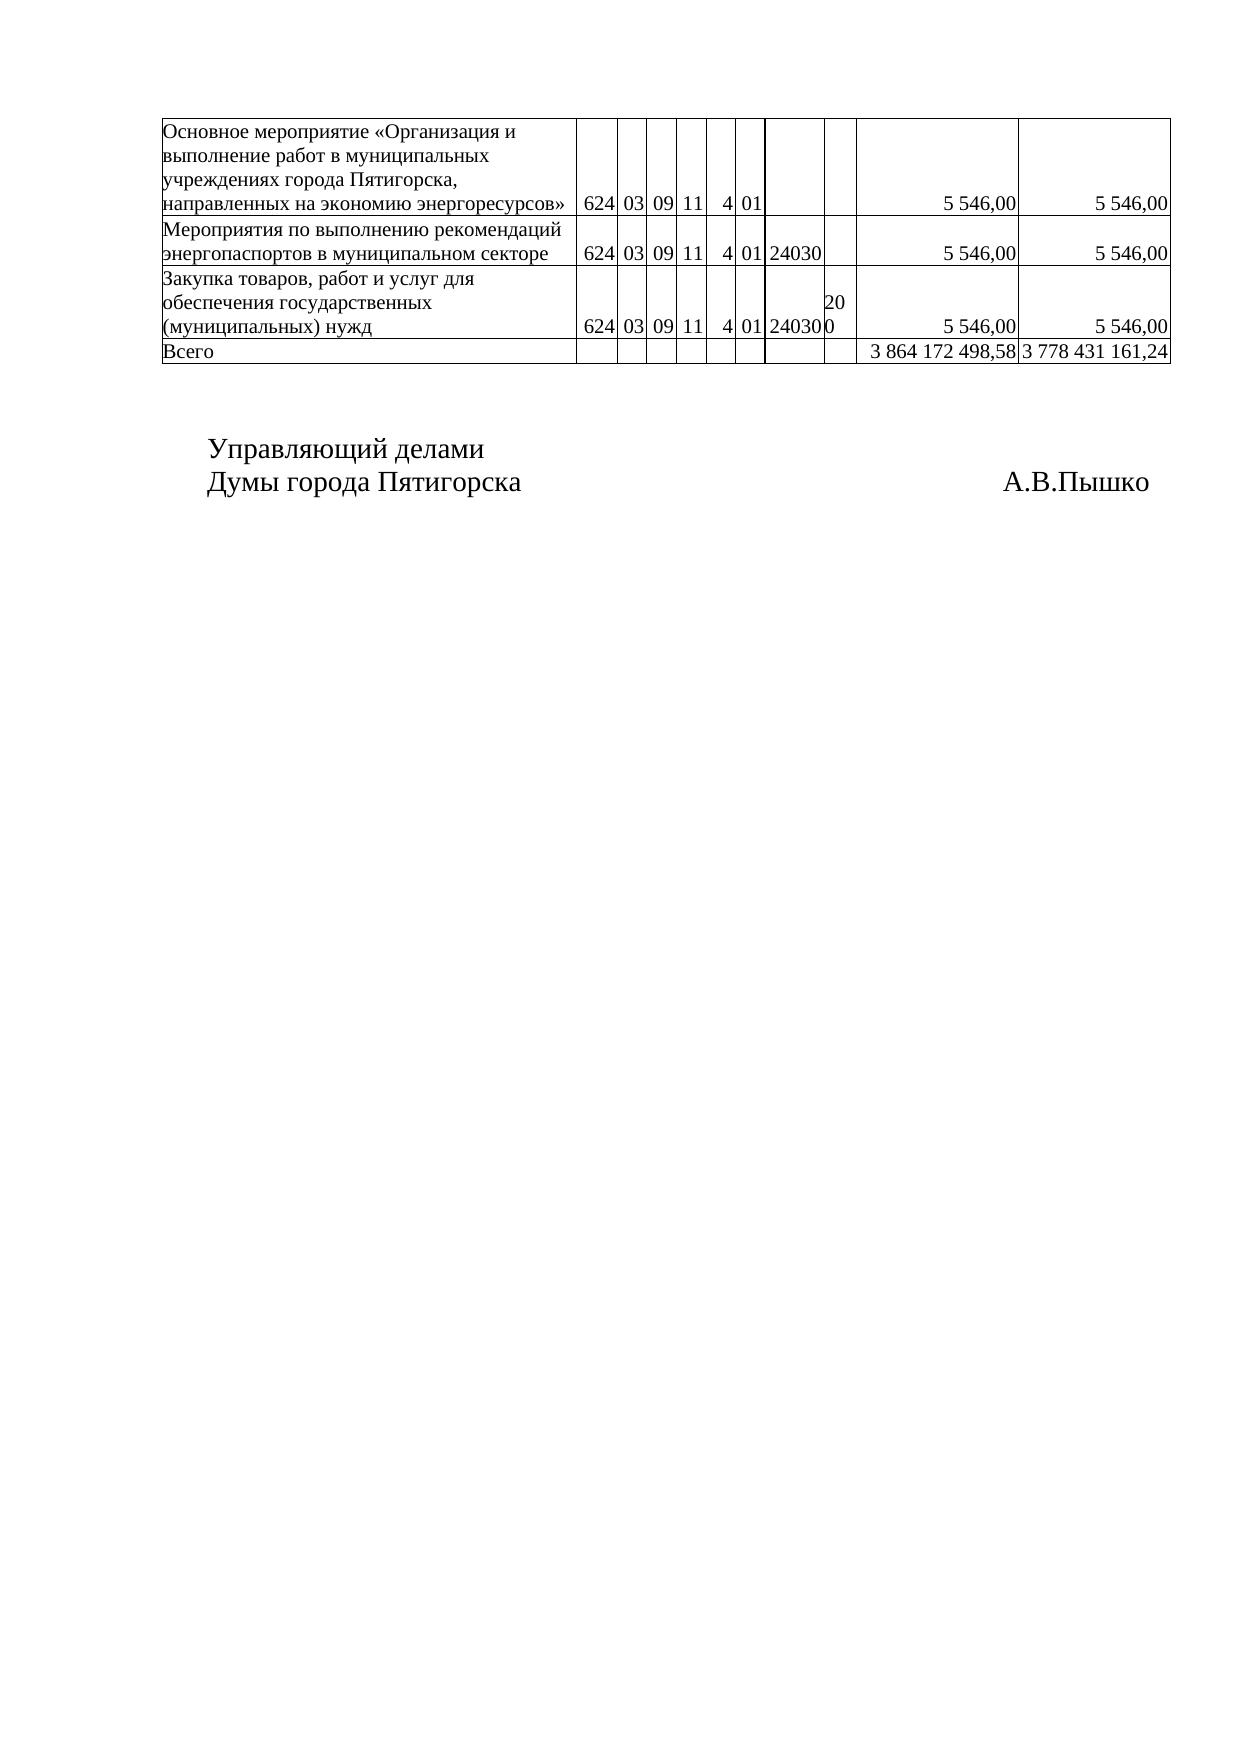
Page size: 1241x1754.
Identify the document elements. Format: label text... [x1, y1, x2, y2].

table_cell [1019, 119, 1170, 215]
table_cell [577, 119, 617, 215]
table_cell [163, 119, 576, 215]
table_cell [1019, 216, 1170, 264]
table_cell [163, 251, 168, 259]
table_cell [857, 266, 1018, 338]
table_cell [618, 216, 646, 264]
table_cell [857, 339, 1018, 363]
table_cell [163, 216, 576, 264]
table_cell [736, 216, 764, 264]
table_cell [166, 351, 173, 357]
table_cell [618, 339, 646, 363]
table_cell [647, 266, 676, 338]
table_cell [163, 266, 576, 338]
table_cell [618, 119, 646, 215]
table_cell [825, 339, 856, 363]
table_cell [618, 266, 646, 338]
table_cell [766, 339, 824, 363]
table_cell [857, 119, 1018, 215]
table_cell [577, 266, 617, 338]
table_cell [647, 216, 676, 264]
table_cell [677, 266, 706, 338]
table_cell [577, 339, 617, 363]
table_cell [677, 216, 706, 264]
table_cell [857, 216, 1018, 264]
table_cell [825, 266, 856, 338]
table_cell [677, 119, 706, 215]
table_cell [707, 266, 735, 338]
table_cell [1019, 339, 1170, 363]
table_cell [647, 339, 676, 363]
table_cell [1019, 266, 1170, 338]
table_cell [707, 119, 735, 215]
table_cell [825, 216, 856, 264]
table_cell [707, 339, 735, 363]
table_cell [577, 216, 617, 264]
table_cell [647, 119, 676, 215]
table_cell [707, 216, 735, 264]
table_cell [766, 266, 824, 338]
text Управляющий делами [207, 431, 1152, 464]
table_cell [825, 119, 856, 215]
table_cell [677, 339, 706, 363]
text Думы города Пятигорска А.В.Пышко [207, 464, 1152, 498]
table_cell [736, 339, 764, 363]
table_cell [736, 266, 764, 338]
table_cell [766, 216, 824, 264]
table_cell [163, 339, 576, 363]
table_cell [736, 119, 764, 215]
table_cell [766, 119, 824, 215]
